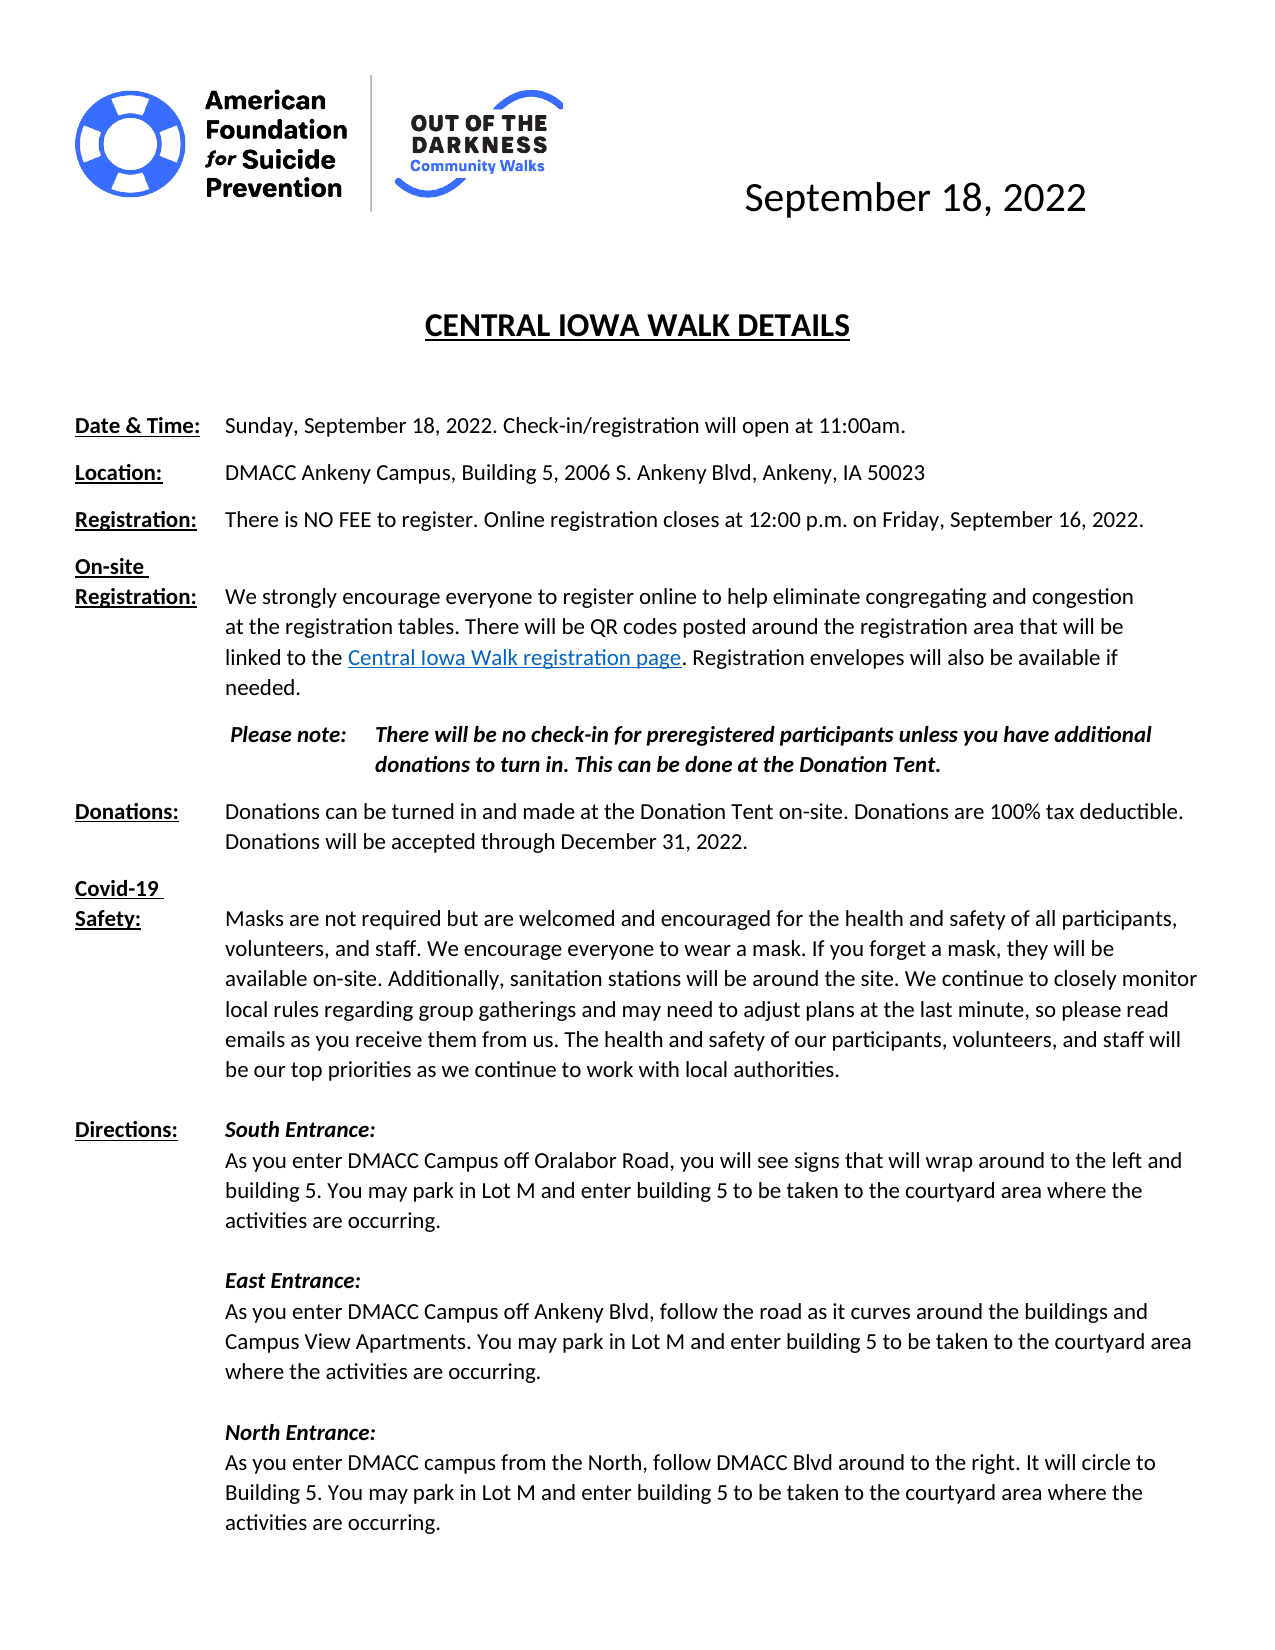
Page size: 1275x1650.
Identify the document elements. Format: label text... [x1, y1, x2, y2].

text East Entrance: As you enter DMACC Campus off Ankeny Blvd, follow the road as it curves around the buildings and Campus View Apartments. You may park in Lot M and enter building 5 to be taken to the courtyard area where the activities are occurring. [75, 1236, 1200, 1385]
picture [75, 75, 564, 212]
text CENTRAL IOWA WALK DETAILS [75, 250, 1200, 345]
text Covid-19 [75, 874, 1200, 902]
text Date & Time: Sunday, September 18, 2022. Check-in/registration will open at 11:00am. [75, 411, 1200, 439]
text North Entrance: As you enter DMACC campus from the North, follow DMACC Blvd around to the right. It will circle to Building 5. You may park in Lot M and enter building 5 to be taken to the courtyard area where the activities are occurring. [75, 1418, 1200, 1536]
text Directions: South Entrance: As you enter DMACC Campus off Oralabor Road, you will see signs that will wrap around to the left and building 5. You may park in Lot M and enter building 5 to be taken to the courtyard area where the activities are occurring. [75, 1116, 1200, 1234]
text Please note: There will be no check-in for preregistered participants unless you have additional donations to turn in. This can be done at the Donation Tent. [230, 720, 1200, 778]
text Location: DMACC Ankeny Campus, Building 5, 2006 S. Ankeny Blvd, Ankeny, IA 50023 [75, 458, 1200, 486]
text Safety: Masks are not required but are welcomed and encouraged for the health and safety of all participants, volunteers, and staff. We encourage everyone to wear a mask. If you forget a mask, they will be available on-site. Additionally, sanitation stations will be around the site. We continue to closely monitor local rules regarding group gatherings and may need to adjust plans at the last minute, so please read emails as you receive them from us. The health and safety of our participants, volunteers, and staff will be our top priorities as we continue to work with local authorities. [75, 904, 1200, 1083]
text Donations: Donations can be turned in and made at the Donation Tent on-site. Donations are 100% tax deductible. Donations will be accepted through December 31, 2022. [75, 797, 1200, 855]
text Registration: There is NO FEE to register. Online registration closes at 12:00 p.m. on Friday, September 16, 2022. [75, 505, 1200, 533]
text On-site Registration: We strongly encourage everyone to register online to help eliminate congregating and congestion at the registration tables. There will be QR codes posted around the registration area that will be linked to the Central Iowa Walk registration page. Registration envelopes will also be available if needed. [75, 552, 1200, 701]
